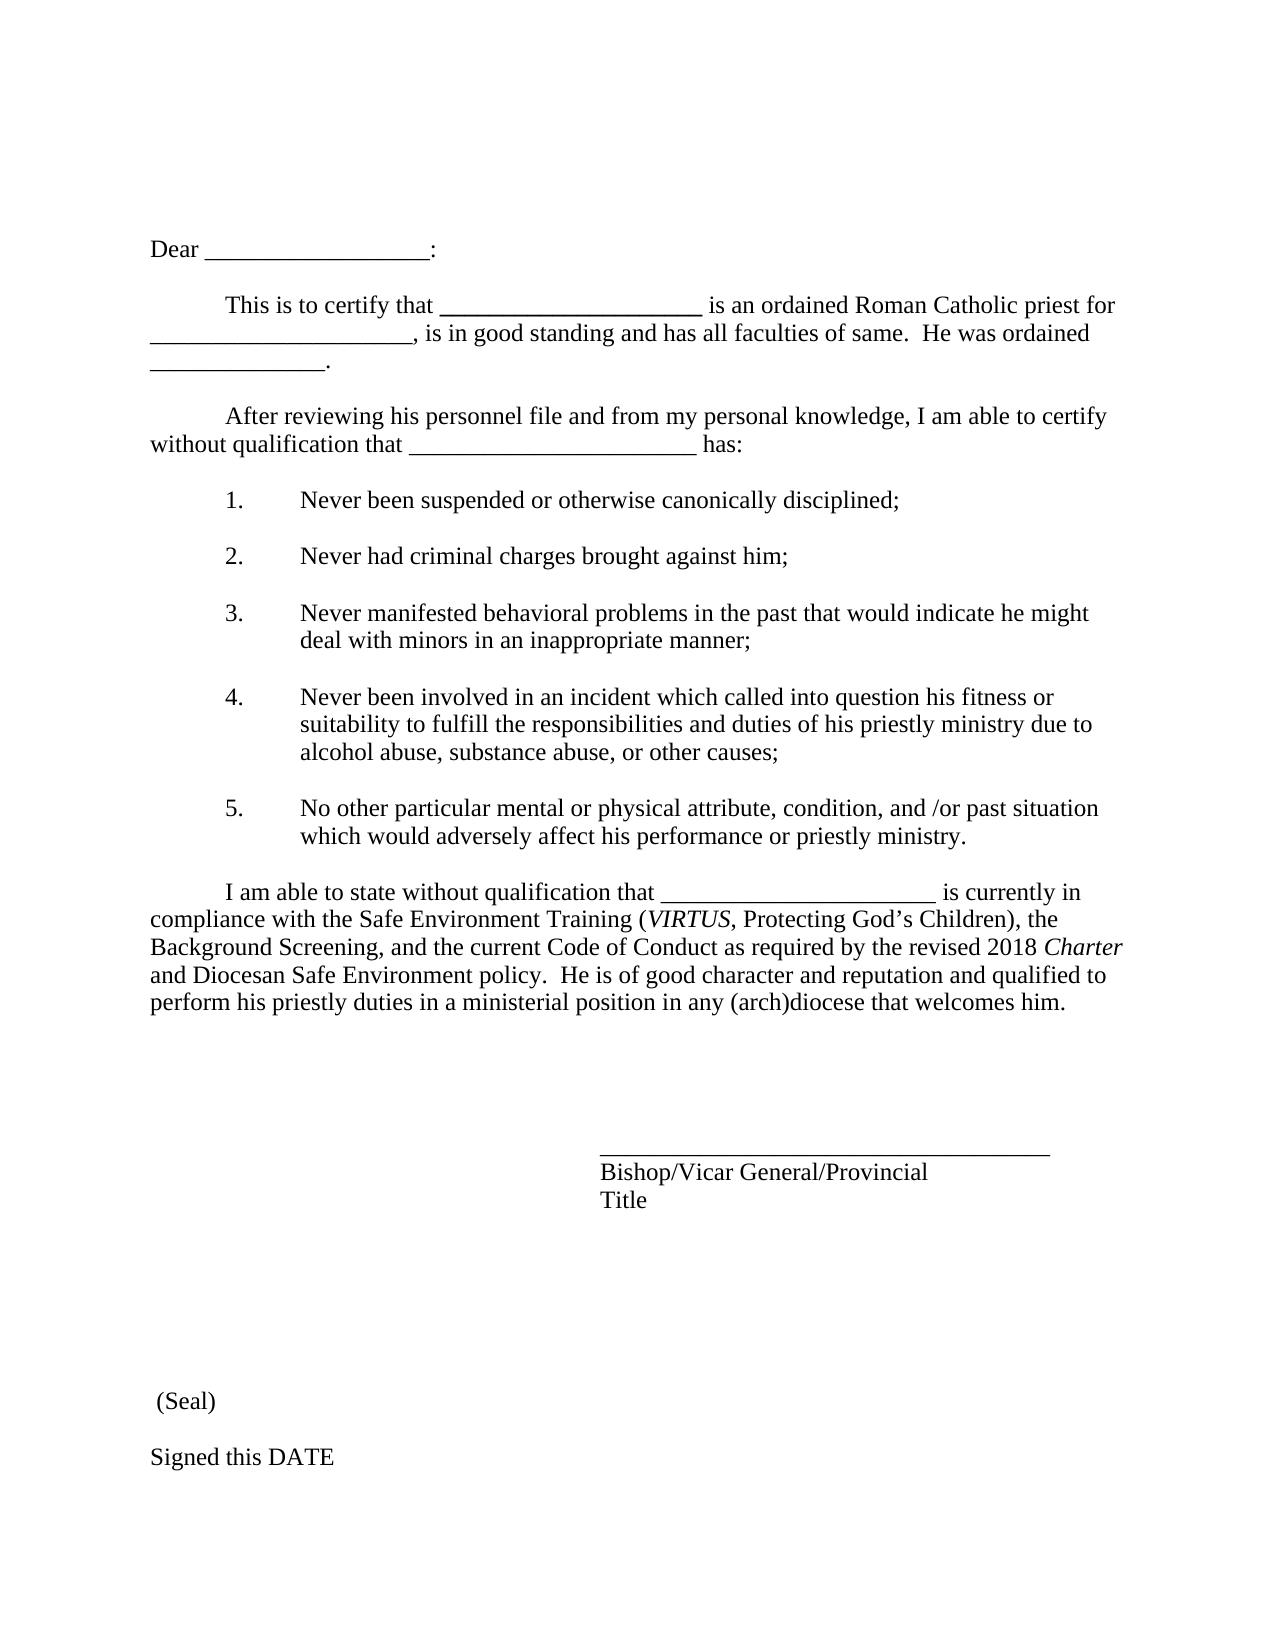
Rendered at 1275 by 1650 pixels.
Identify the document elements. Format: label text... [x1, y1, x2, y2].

text Bishop/Vicar General/Provincial [150, 1159, 1125, 1186]
text ____________________________________ [300, 1131, 1125, 1159]
text Never been suspended or otherwise canonically disciplined; [225, 487, 1125, 514]
text Signed this DATE [150, 1444, 1125, 1471]
text This is to certify that _____________________ is an ordained Roman Catholic priest for _____________________, is in good standing and has all faculties of same. He was ordained ______________. [150, 291, 1125, 374]
text I am able to state without qualification that ______________________ is currently in compliance with the Safe Environment Training (VIRTUS, Protecting God’s Children), the Background Screening, and the current Code of Conduct as required by the revised 2018 Charter and Diocesan Safe Environment policy. He is of good character and reputation and qualified to perform his priestly duties in a ministerial position in any (arch)diocese that welcomes him. [150, 878, 1125, 1016]
text Dear __________________: [150, 235, 1125, 262]
text Title [150, 1186, 1125, 1214]
text Never had criminal charges brought against him; [225, 543, 1125, 570]
text (Seal) [150, 1386, 1209, 1415]
text After reviewing his personnel file and from my personal knowledge, I am able to certify without qualification that _______________________ has: [150, 403, 1125, 458]
text No other particular mental or physical attribute, condition, and /or past situation which would adversely affect his performance or priestly ministry. [225, 794, 1125, 849]
text Never been involved in an incident which called into question his fitness or suitability to fulfill the responsibilities and duties of his priestly ministry due to alcohol abuse, substance abuse, or other causes; [225, 683, 1125, 766]
text Never manifested behavioral problems in the past that would indicate he might deal with minors in an inappropriate manner; [225, 599, 1125, 654]
